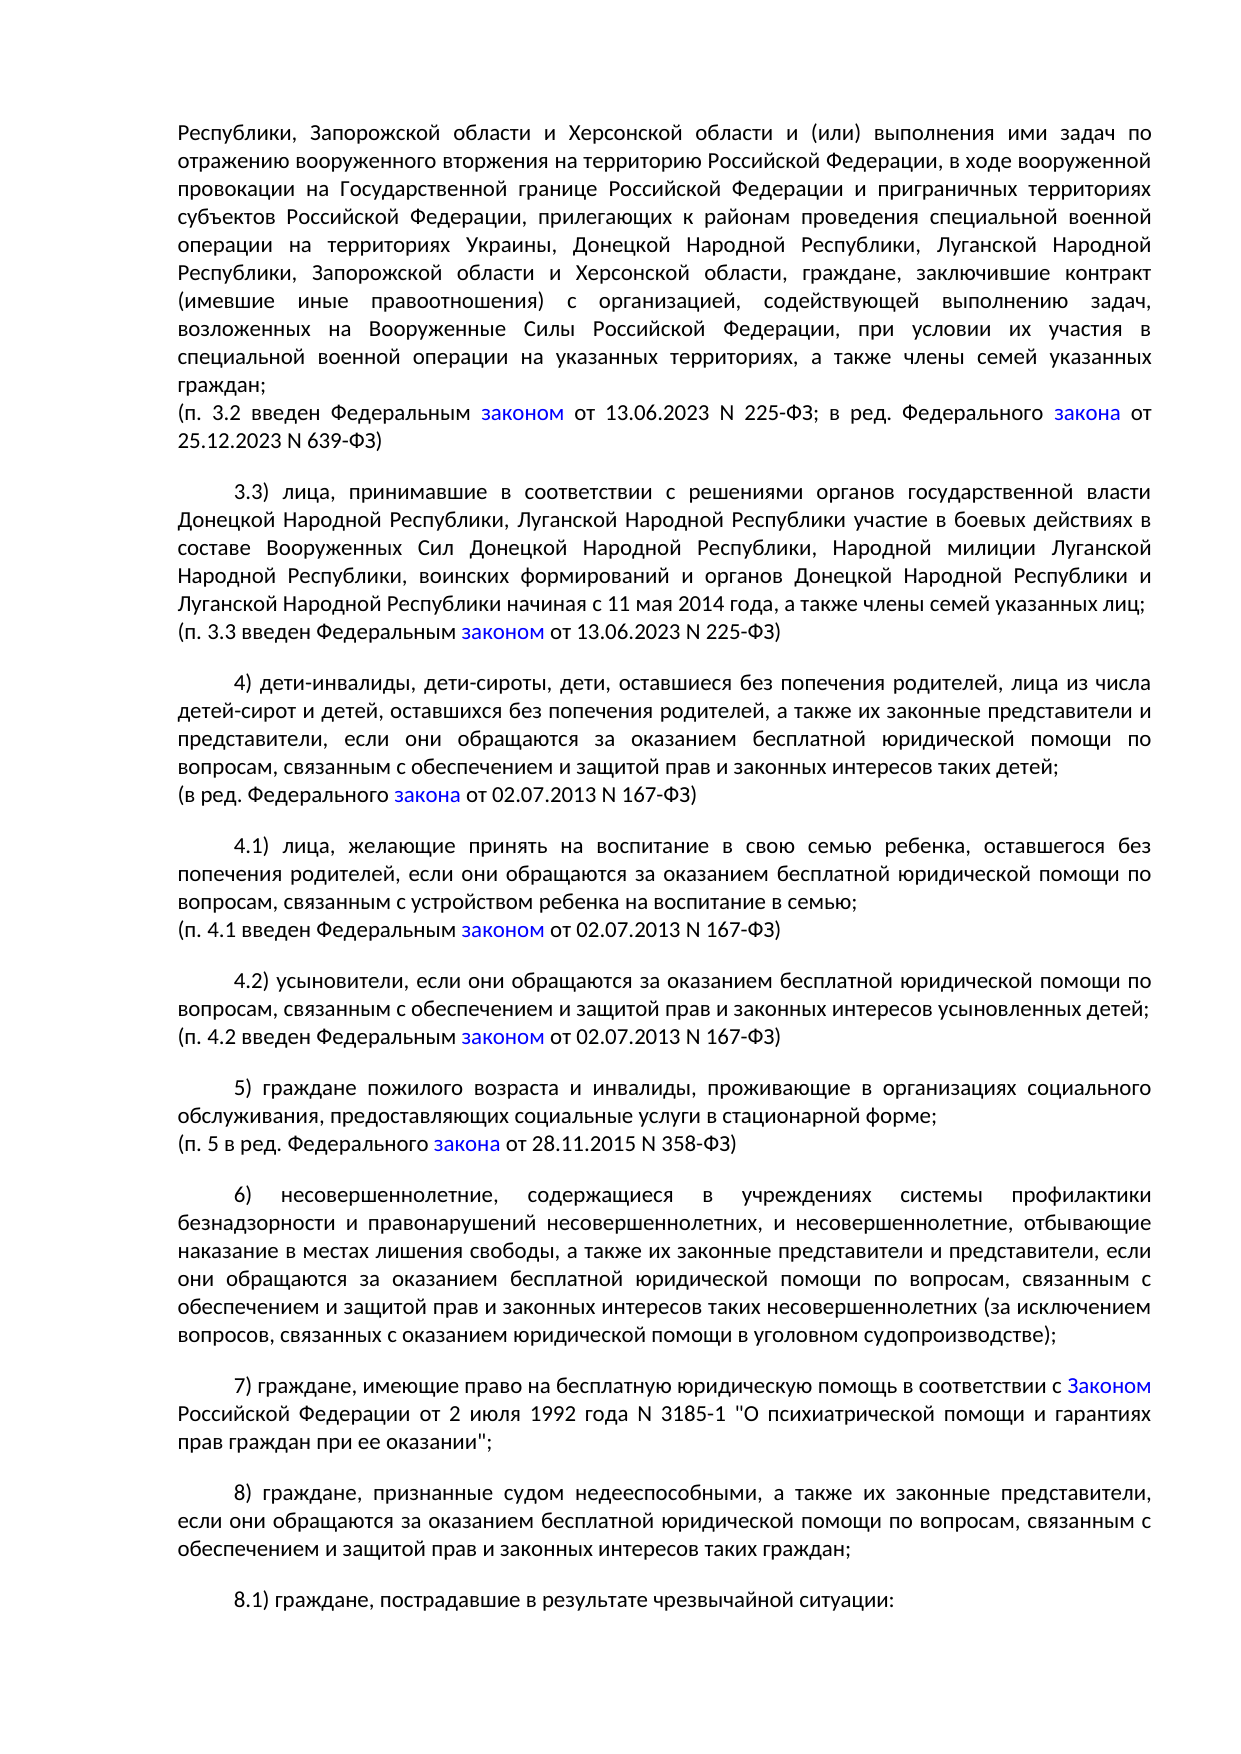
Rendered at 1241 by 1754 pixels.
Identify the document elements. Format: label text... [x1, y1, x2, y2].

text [177, 118, 1152, 398]
text 4.1) лица, желающие принять на воспитание в свою семью ребенка, оставшегося без попечения родителей, если они обращаются за оказанием бесплатной юридической помощи по вопросам, связанным с устройством ребенка на воспитание в семью; [177, 831, 1152, 915]
text 8.1) граждане, пострадавшие в результате чрезвычайной ситуации: [177, 1585, 1152, 1613]
text (п. 5 в ред. Федерального закона от 28.11.2015 N 358-ФЗ) [177, 1129, 1152, 1157]
text (в ред. Федерального закона от 02.07.2013 N 167-ФЗ) [177, 780, 1152, 808]
text 3.3) лица, принимавшие в соответствии с решениями органов государственной власти Донецкой Народной Республики, Луганской Народной Республики участие в боевых действиях в составе Вооруженных Сил Донецкой Народной Республики, Народной милиции Луганской Народной Республики, воинских формирований и органов Донецкой Народной Республики и Луганской Народной Республики начиная с 11 мая 2014 года, а также члены семей указанных лиц; [177, 477, 1152, 617]
text (п. 3.2 введен Федеральным законом от 13.06.2023 N 225-ФЗ; в ред. Федерального закона от 25.12.2023 N 639-ФЗ) [177, 398, 1152, 454]
text 6) несовершеннолетние, содержащиеся в учреждениях системы профилактики безнадзорности и правонарушений несовершеннолетних, и несовершеннолетние, отбывающие наказание в местах лишения свободы, а также их законные представители и представители, если они обращаются за оказанием бесплатной юридической помощи по вопросам, связанным с обеспечением и защитой прав и законных интересов таких несовершеннолетних (за исключением вопросов, связанных с оказанием юридической помощи в уголовном судопроизводстве); [177, 1180, 1152, 1348]
text 5) граждане пожилого возраста и инвалиды, проживающие в организациях социального обслуживания, предоставляющих социальные услуги в стационарной форме; [177, 1073, 1152, 1129]
text 4.2) усыновители, если они обращаются за оказанием бесплатной юридической помощи по вопросам, связанным с обеспечением и защитой прав и законных интересов усыновленных детей; [177, 966, 1152, 1022]
text 4) дети-инвалиды, дети-сироты, дети, оставшиеся без попечения родителей, лица из числа детей-сирот и детей, оставшихся без попечения родителей, а также их законные представители и представители, если они обращаются за оказанием бесплатной юридической помощи по вопросам, связанным с обеспечением и защитой прав и законных интересов таких детей; [177, 668, 1152, 780]
text 8) граждане, признанные судом недееспособными, а также их законные представители, если они обращаются за оказанием бесплатной юридической помощи по вопросам, связанным с обеспечением и защитой прав и законных интересов таких граждан; [177, 1478, 1152, 1562]
text (п. 3.3 введен Федеральным законом от 13.06.2023 N 225-ФЗ) [177, 617, 1152, 645]
text 7) граждане, имеющие право на бесплатную юридическую помощь в соответствии с Законом Российской Федерации от 2 июля 1992 года N 3185-1 "О психиатрической помощи и гарантиях прав граждан при ее оказании"; [177, 1371, 1152, 1455]
text (п. 4.1 введен Федеральным законом от 02.07.2013 N 167-ФЗ) [177, 915, 1152, 943]
text (п. 4.2 введен Федеральным законом от 02.07.2013 N 167-ФЗ) [177, 1022, 1152, 1050]
